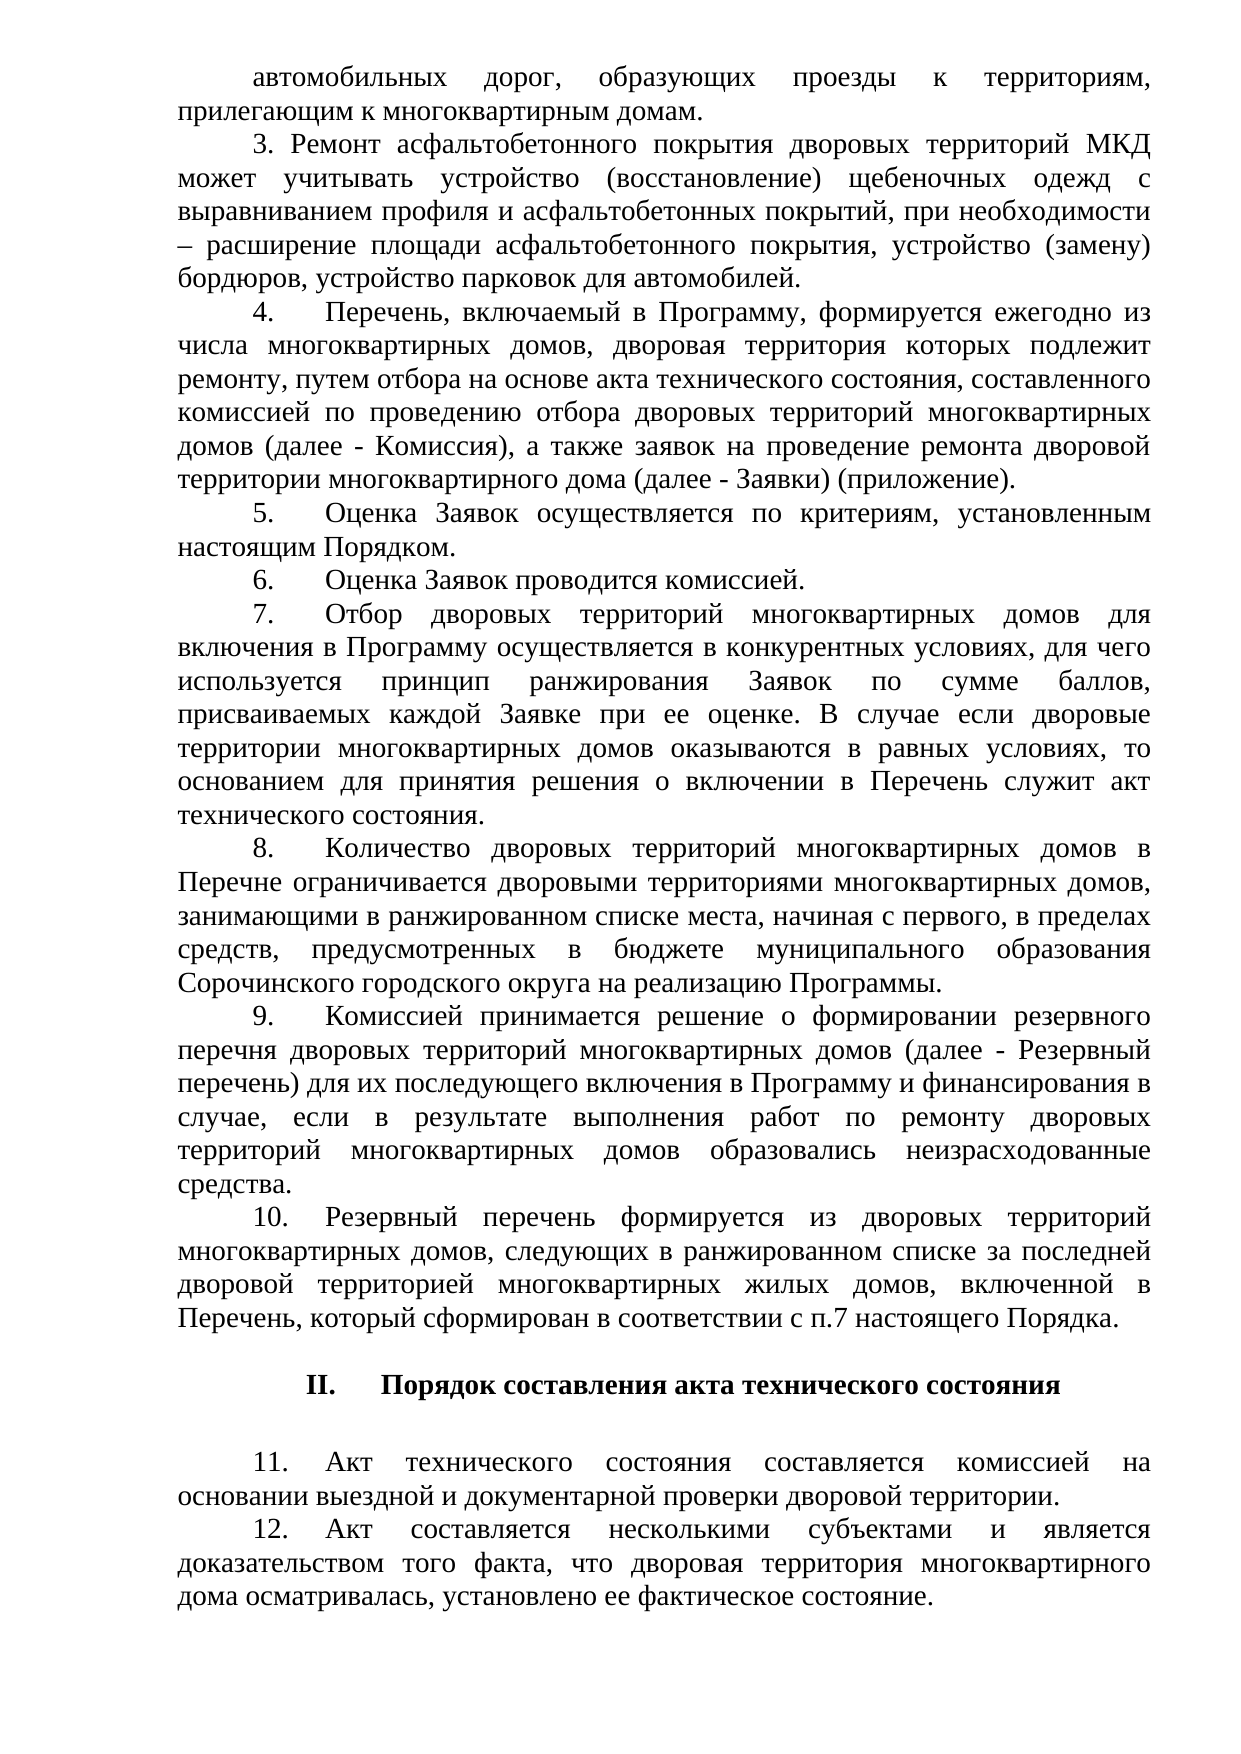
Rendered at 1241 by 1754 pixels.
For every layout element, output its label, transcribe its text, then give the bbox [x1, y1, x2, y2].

list Комиссией принимается решение о формировании резервного перечня дворовых территорий многоквартирных домов (далее - Резервный перечень) для их последующего включения в Программу и финансирования в случае, если в результате выполнения работ по ремонту дворовых территорий многоквартирных домов образовались неизрасходованные средства. [177, 998, 1152, 1199]
list Отбор дворовых территорий многоквартирных домов для включения в Программу осуществляется в конкурентных условиях, для чего используется принцип ранжирования Заявок по сумме баллов, присваиваемых каждой Заявке при ее оценке. В случае если дворовые территории многоквартирных домов оказываются в равных условиях, то основанием для принятия решения о включении в Перечень служит акт технического состояния. [177, 596, 1152, 831]
list Количество дворовых территорий многоквартирных домов в Перечне ограничивается дворовыми территориями многоквартирных домов, занимающими в ранжированном списке места, начиная с первого, в пределах средств, предусмотренных в бюджете муниципального образования Сорочинского городского округа на реализацию Программы. [177, 831, 1152, 998]
list Перечень, включаемый в Программу, формируется ежегодно из числа многоквартирных домов, дворовая территория которых подлежит ремонту, путем отбора на основе акта технического состояния, составленного комиссией по проведению отбора дворовых территорий многоквартирных домов (далее - Комиссия), а также заявок на проведение ремонта дворовой территории многоквартирного дома (далее - Заявки) (приложение). [177, 294, 1152, 495]
list Оценка Заявок проводится комиссией. [177, 562, 1152, 596]
list Порядок составления акта технического состояния [215, 1367, 1152, 1401]
list Акт технического состояния составляется комиссией на основании выездной и документарной проверки дворовой территории. [177, 1444, 1152, 1511]
list Резервный перечень формируется из дворовых территорий многоквартирных домов, следующих в ранжированном списке за последней дворовой территорией многоквартирных жилых домов, включенной в Перечень, который сформирован в соответствии с п.7 настоящего Порядка. [177, 1199, 1152, 1334]
list Акт составляется несколькими субъектами и является доказательством того факта, что дворовая территория многоквартирного дома осматривалась, установлено ее фактическое состояние. [177, 1511, 1152, 1612]
text автомобильных дорог, образующих проезды к территориям, прилегающим к многоквартирным домам. [177, 59, 1152, 126]
list Оценка Заявок осуществляется по критериям, установленным настоящим Порядком. [177, 495, 1152, 562]
text 3. Ремонт асфальтобетонного покрытия дворовых территорий МКД может учитывать устройство (восстановление) щебеночных одежд с выравниванием профиля и асфальтобетонных покрытий, при необходимости – расширение площади асфальтобетонного покрытия, устройство (замену) бордюров, устройство парковок для автомобилей. [177, 126, 1152, 294]
